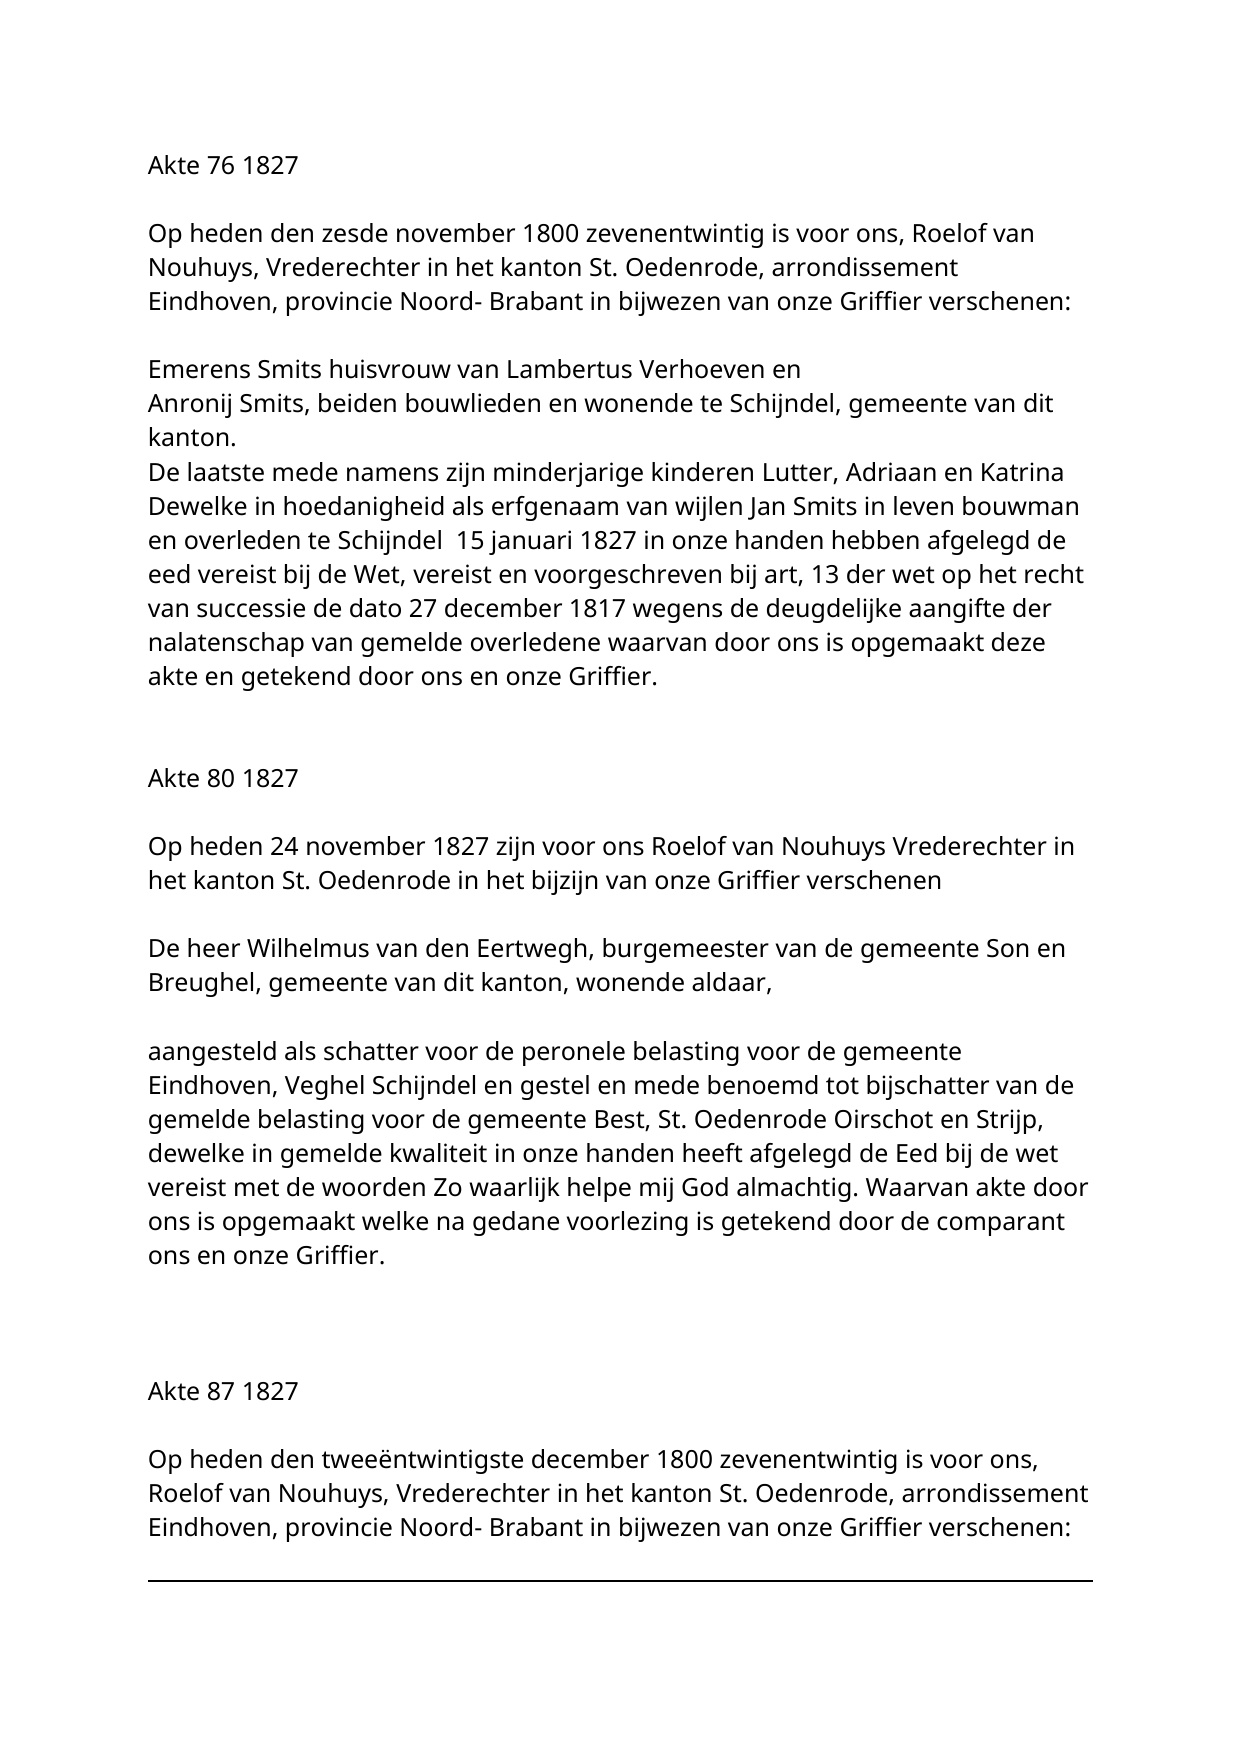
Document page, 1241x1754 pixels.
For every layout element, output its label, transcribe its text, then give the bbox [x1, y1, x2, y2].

text Op heden den tweeëntwintigste december 1800 zevenentwintig is voor ons, Roelof van Nouhuys, Vrederechter in het kanton St. Oedenrode, arrondissement Eindhoven, provincie Noord- Brabant in bijwezen van onze Griffier verschenen: [148, 1442, 1093, 1544]
text Emerens Smits huisvrouw van Lambertus Verhoeven en [148, 352, 1093, 386]
text Op heden den zesde november 1800 zevenentwintig is voor ons, Roelof van Nouhuys, Vrederechter in het kanton St. Oedenrode, arrondissement Eindhoven, provincie Noord- Brabant in bijwezen van onze Griffier verschenen: [148, 216, 1093, 318]
text Dewelke in hoedanigheid als erfgenaam van wijlen Jan Smits in leven bouwman en overleden te Schijndel 15 januari 1827 in onze handen hebben afgelegd de eed vereist bij de Wet, vereist en voorgeschreven bij art, 13 der wet op het recht van successie de dato 27 december 1817 wegens de deugdelijke aangifte der nalatenschap van gemelde overledene waarvan door ons is opgemaakt deze akte en getekend door ons en onze Griffier. [148, 488, 1093, 693]
text Anronij Smits, beiden bouwlieden en wonende te Schijndel, gemeente van dit kanton. [148, 386, 1093, 454]
text Akte 87 1827 [148, 1374, 1093, 1408]
text De laatste mede namens zijn minderjarige kinderen Lutter, Adriaan en Katrina [148, 454, 1093, 488]
text aangesteld als schatter voor de peronele belasting voor de gemeente Eindhoven, Veghel Schijndel en gestel en mede benoemd tot bijschatter van de gemelde belasting voor de gemeente Best, St. Oedenrode Oirschot en Strijp, dewelke in gemelde kwaliteit in onze handen heeft afgelegd de Eed bij de wet vereist met de woorden Zo waarlijk helpe mij God almachtig. Waarvan akte door ons is opgemaakt welke na gedane voorlezing is getekend door de comparant ons en onze Griffier. [148, 1033, 1093, 1272]
text Akte 80 1827 [148, 761, 1093, 795]
text Akte 76 1827 [148, 148, 1093, 182]
text De heer Wilhelmus van den Eertwegh, burgemeester van de gemeente Son en Breughel, gemeente van dit kanton, wonende aldaar, [148, 931, 1093, 999]
text Op heden 24 november 1827 zijn voor ons Roelof van Nouhuys Vrederechter in het kanton St. Oedenrode in het bijzijn van onze Griffier verschenen [148, 829, 1093, 897]
